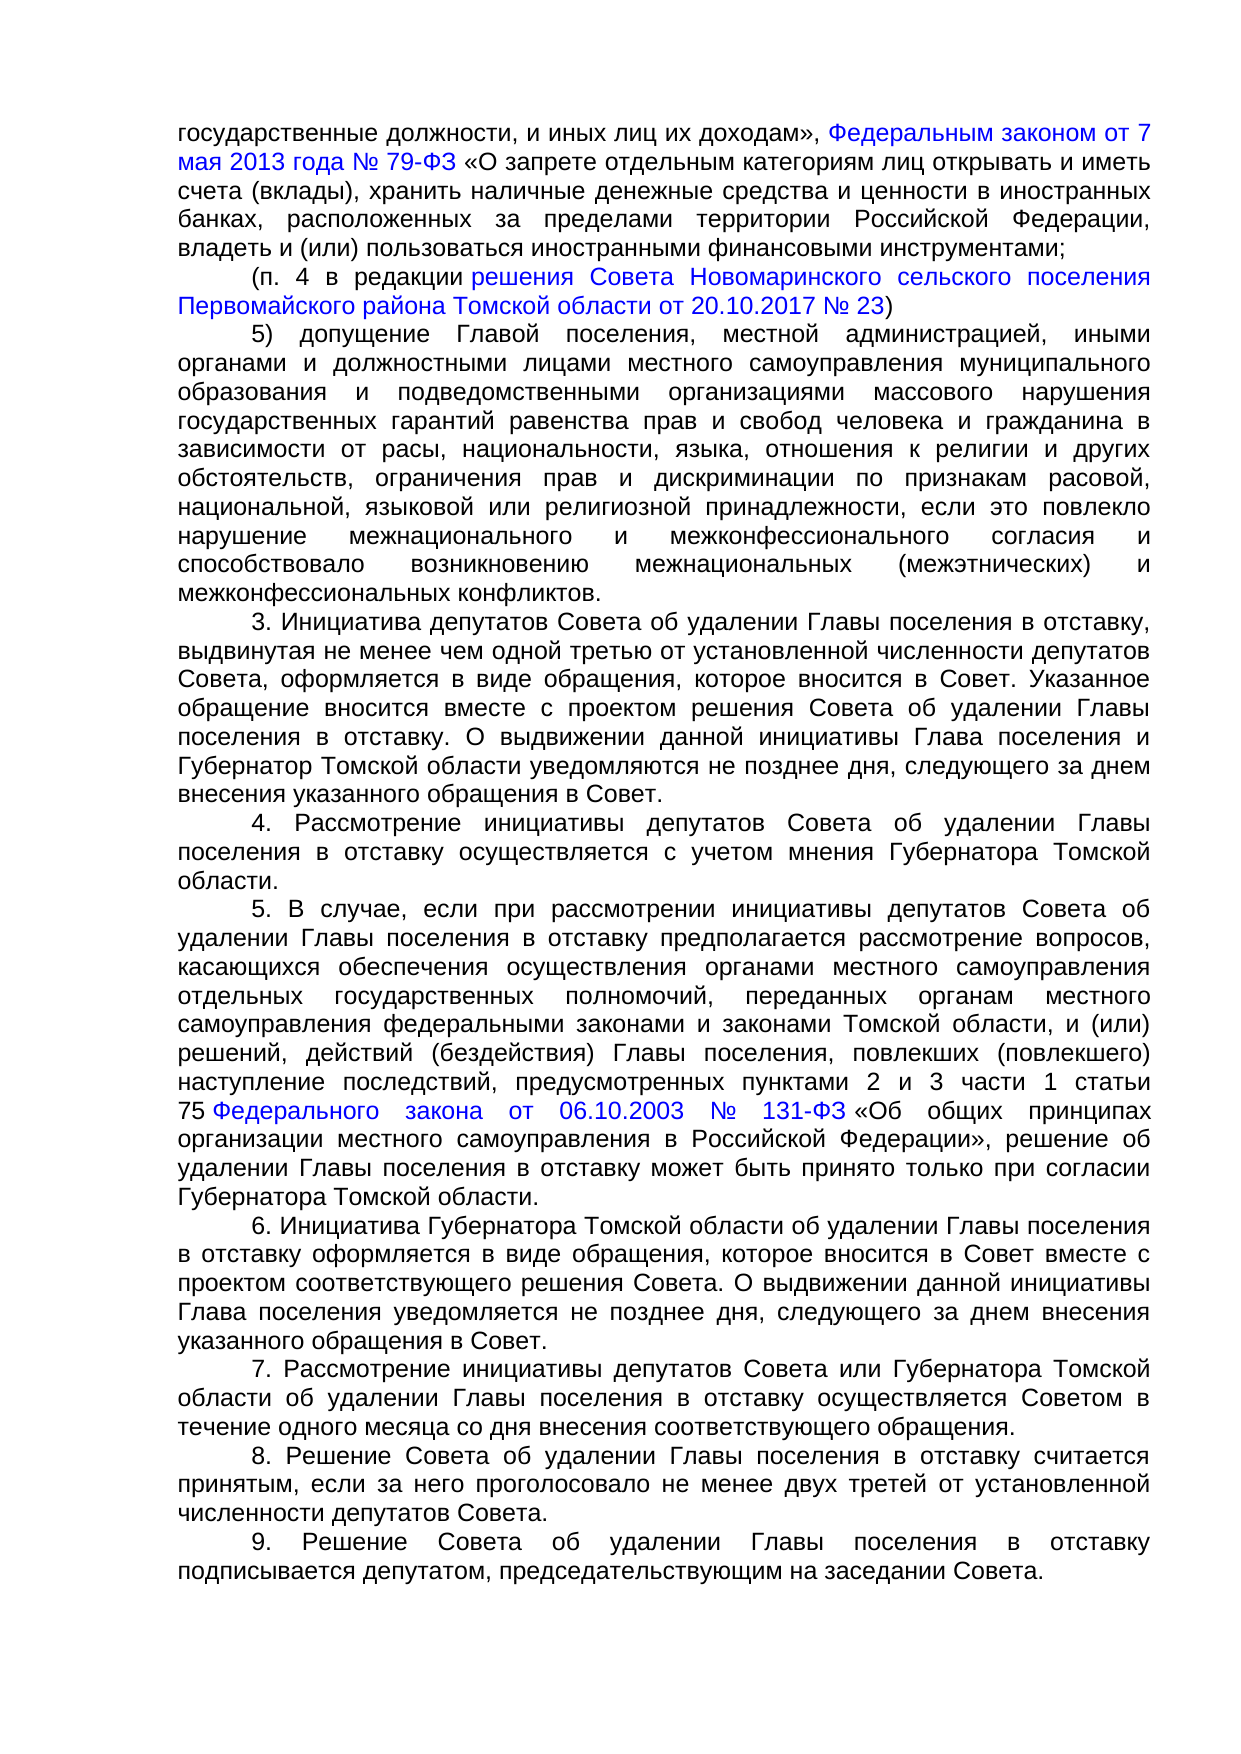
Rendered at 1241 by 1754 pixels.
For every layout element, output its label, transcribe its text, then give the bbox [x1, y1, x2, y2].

text 7. Рассмотрение инициативы депутатов Совета или Губернатора Томской области об удалении Главы поселения в отставку осуществляется Советом в течение одного месяца со дня внесения соответствующего обращения. [177, 1354, 1152, 1441]
text 8. Решение Совета об удалении Главы поселения в отставку считается принятым, если за него проголосовало не менее двух третей от установленной численности депутатов Совета. [177, 1441, 1152, 1527]
text 3. Инициатива депутатов Совета об удалении Главы поселения в отставку, выдвинутая не менее чем одной третью от установленной численности депутатов Совета, оформляется в виде обращения, которое вносится в Совет. Указанное обращение вносится вместе с проектом решения Совета об удалении Главы поселения в отставку. О выдвижении данной инициативы Глава поселения и Губернатор Томской области уведомляются не позднее дня, следующего за днем внесения указанного обращения в Совет. [177, 607, 1152, 808]
text (п. 4 в редакции решения Совета Новомаринского сельского поселения Первомайского района Томской области от 20.10.2017 № 23) [177, 262, 1152, 319]
text 6. Инициатива Губернатора Томской области об удалении Главы поселения в отставку оформляется в виде обращения, которое вносится в Совет вместе с проектом соответствующего решения Совета. О выдвижении данной инициативы Глава поселения уведомляется не позднее дня, следующего за днем внесения указанного обращения в Совет. [177, 1211, 1152, 1354]
text 9. Решение Совета об удалении Главы поселения в отставку подписывается депутатом, председательствующим на заседании Совета. [177, 1527, 1152, 1584]
text 5. В случае, если при рассмотрении инициативы депутатов Совета об удалении Главы поселения в отставку предполагается рассмотрение вопросов, касающихся обеспечения осуществления органами местного самоуправления отдельных государственных полномочий, переданных органам местного самоуправления федеральными законами и законами Томской области, и (или) решений, действий (бездействия) Главы поселения, повлекших (повлекшего) наступление последствий, предусмотренных пунктами 2 и 3 части 1 статьи 75 Федерального закона от 06.10.2003 № 131-ФЗ «Об общих принципах организации местного самоуправления в Российской Федерации», решение об удалении Главы поселения в отставку может быть принято только при согласии Губернатора Томской области. [177, 894, 1152, 1211]
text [177, 118, 1152, 262]
text 5) допущение Главой поселения, местной администрацией, иными органами и должностными лицами местного самоуправления муниципального образования и подведомственными организациями массового нарушения государственных гарантий равенства прав и свобод человека и гражданина в зависимости от расы, национальности, языка, отношения к религии и других обстоятельств, ограничения прав и дискриминации по признакам расовой, национальной, языковой или религиозной принадлежности, если это повлекло нарушение межнационального и межконфессионального согласия и способствовало возникновению межнациональных (межэтнических) и межконфессиональных конфликтов. [177, 319, 1152, 607]
text 4. Рассмотрение инициативы депутатов Совета об удалении Главы поселения в отставку осуществляется с учетом мнения Губернатора Томской области. [177, 808, 1152, 894]
